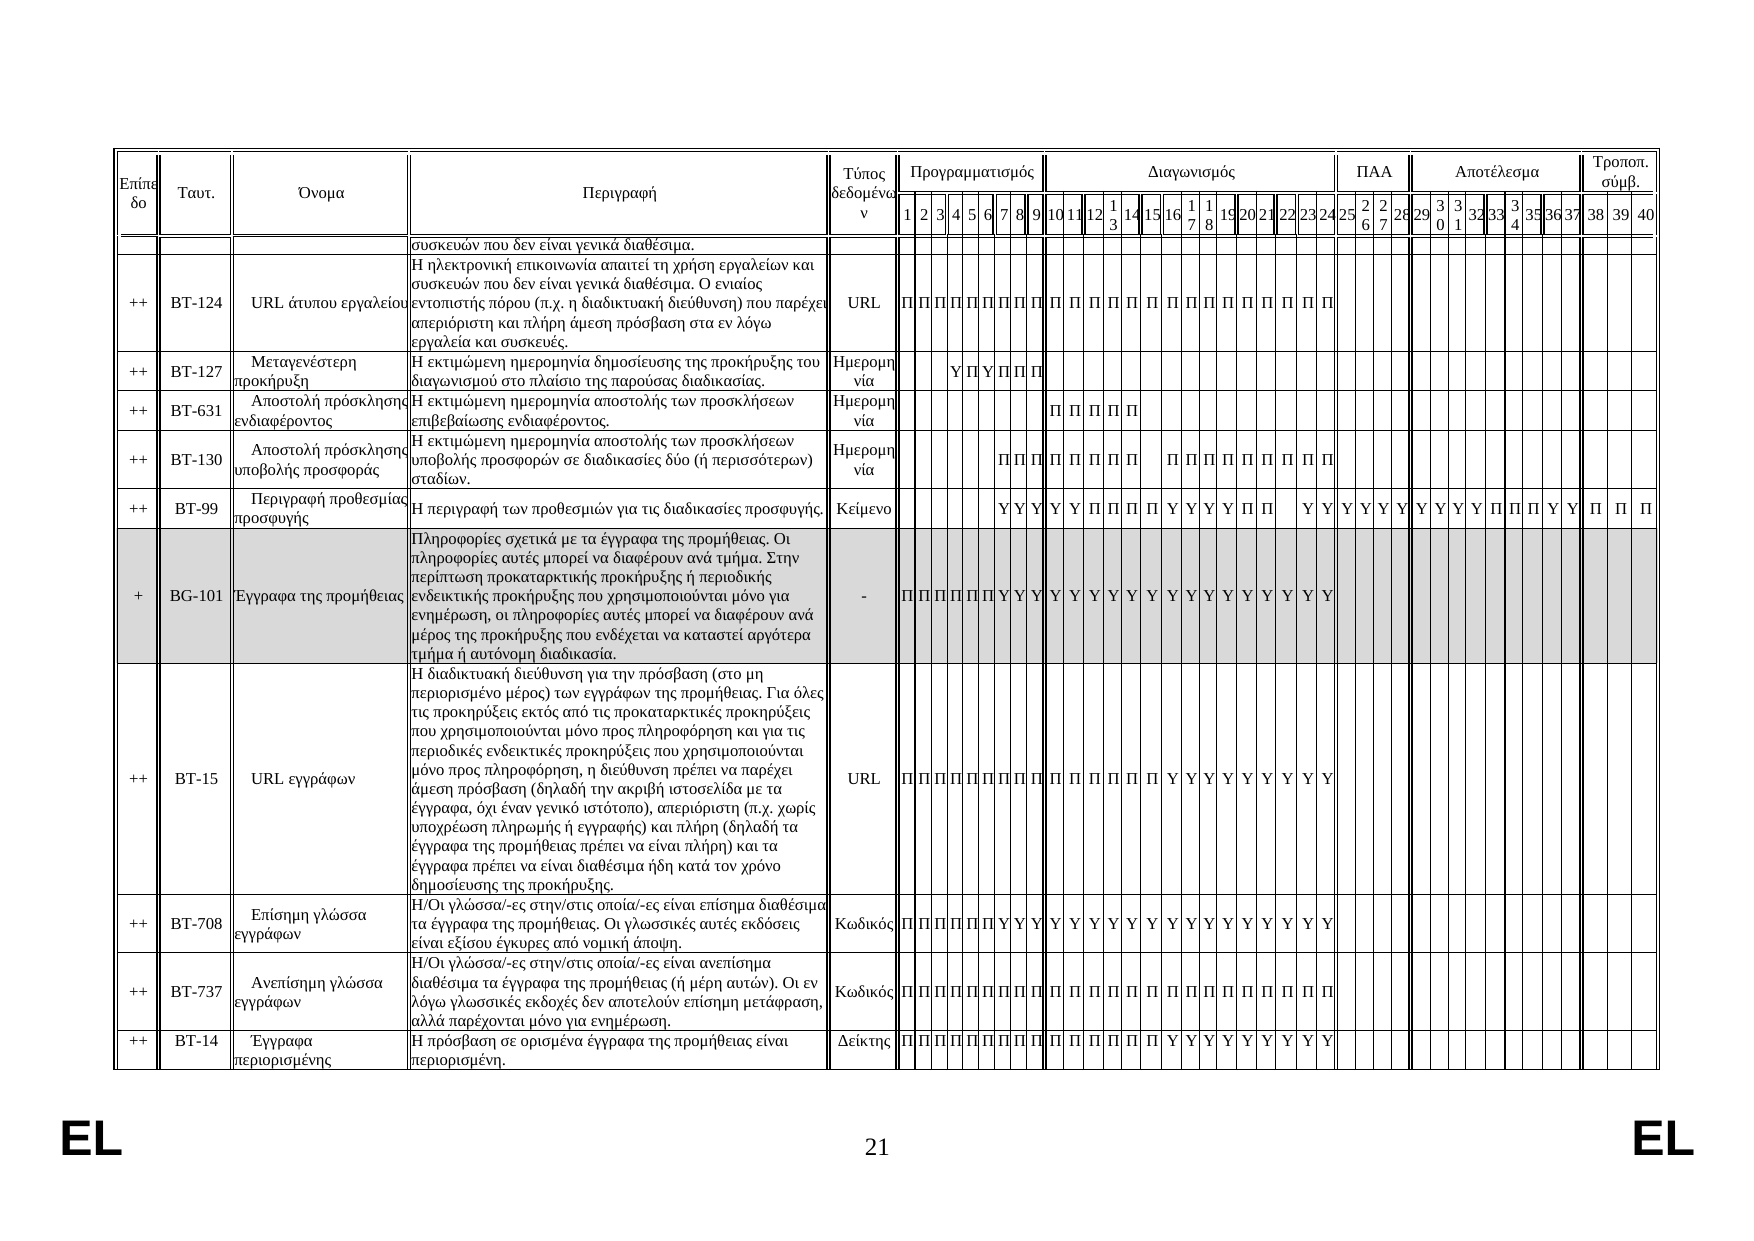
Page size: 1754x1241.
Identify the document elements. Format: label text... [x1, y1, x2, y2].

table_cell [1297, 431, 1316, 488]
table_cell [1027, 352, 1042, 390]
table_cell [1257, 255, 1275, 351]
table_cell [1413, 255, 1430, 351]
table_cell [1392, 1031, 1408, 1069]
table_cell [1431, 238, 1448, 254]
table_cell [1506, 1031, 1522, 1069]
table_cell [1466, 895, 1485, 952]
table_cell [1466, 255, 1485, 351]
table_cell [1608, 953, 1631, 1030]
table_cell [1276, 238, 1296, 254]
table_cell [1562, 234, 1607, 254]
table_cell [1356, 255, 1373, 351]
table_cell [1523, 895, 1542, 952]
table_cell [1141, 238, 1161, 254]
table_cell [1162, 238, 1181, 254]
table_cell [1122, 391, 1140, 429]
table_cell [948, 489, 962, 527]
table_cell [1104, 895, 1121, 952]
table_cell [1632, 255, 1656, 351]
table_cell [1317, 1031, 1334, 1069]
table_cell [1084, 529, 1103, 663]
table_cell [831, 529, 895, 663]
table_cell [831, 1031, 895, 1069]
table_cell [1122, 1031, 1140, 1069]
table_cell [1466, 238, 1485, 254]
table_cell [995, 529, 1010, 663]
table_cell 9 [1029, 195, 1042, 234]
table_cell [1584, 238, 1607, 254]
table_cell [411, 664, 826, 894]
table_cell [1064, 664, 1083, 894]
table_cell 40 [1632, 191, 1658, 234]
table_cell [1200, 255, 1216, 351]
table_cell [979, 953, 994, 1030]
table_cell 35 [1523, 195, 1540, 234]
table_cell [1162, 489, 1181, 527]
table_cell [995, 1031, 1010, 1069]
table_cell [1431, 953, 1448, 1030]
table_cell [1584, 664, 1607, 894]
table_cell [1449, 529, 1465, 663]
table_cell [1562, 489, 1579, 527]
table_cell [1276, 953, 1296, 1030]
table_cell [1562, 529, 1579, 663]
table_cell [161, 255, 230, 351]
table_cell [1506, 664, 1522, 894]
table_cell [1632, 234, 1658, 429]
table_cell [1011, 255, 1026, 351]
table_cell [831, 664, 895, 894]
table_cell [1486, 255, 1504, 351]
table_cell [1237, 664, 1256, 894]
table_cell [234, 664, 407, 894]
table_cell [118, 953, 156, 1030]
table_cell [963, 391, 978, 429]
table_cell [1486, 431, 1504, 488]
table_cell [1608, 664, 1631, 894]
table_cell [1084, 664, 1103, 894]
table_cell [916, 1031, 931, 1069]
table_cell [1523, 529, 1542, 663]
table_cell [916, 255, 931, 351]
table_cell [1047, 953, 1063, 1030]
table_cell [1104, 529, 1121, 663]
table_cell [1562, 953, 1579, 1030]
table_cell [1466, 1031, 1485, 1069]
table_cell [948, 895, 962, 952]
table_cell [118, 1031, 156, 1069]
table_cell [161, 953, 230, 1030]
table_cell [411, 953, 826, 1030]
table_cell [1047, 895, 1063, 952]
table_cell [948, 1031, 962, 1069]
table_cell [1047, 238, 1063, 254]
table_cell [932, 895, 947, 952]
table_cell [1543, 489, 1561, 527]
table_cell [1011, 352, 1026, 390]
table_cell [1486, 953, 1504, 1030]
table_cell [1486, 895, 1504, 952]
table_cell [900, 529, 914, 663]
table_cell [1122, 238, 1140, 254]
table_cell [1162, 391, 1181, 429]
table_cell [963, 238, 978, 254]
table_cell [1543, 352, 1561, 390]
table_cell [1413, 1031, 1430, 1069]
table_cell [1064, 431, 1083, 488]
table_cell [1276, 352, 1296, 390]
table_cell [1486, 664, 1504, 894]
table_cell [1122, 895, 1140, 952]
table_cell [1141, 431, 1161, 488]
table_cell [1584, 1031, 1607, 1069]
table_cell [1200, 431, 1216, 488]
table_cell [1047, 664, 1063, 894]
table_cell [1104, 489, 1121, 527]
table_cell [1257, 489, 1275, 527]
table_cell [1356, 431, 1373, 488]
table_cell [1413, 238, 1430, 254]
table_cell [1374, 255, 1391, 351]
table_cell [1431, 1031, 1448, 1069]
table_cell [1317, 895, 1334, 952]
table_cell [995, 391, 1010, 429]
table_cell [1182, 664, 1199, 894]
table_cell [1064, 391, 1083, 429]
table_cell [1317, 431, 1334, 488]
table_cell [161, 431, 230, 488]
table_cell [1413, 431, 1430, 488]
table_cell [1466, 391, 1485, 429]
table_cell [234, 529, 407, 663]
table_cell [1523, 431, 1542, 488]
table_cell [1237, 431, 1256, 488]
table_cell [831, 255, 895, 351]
table_header Επίπεδο [118, 152, 158, 234]
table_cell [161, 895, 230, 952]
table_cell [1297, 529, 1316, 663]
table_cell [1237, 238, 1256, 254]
table_cell 18 [1200, 195, 1216, 234]
table_cell 13 [1104, 195, 1121, 234]
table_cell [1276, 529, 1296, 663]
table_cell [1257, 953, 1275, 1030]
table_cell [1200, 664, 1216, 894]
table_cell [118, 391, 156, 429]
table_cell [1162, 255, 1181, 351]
table_cell 36 [1545, 195, 1561, 234]
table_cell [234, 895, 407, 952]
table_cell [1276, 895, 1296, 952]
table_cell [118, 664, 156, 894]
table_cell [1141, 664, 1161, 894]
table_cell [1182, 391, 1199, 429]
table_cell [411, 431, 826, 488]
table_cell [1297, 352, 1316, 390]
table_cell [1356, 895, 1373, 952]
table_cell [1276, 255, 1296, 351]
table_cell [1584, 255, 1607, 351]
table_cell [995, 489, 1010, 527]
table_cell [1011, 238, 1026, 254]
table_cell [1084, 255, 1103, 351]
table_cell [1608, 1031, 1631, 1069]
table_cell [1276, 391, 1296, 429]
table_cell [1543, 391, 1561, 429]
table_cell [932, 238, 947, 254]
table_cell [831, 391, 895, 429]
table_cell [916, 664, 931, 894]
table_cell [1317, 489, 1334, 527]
table_cell 4 [949, 195, 962, 234]
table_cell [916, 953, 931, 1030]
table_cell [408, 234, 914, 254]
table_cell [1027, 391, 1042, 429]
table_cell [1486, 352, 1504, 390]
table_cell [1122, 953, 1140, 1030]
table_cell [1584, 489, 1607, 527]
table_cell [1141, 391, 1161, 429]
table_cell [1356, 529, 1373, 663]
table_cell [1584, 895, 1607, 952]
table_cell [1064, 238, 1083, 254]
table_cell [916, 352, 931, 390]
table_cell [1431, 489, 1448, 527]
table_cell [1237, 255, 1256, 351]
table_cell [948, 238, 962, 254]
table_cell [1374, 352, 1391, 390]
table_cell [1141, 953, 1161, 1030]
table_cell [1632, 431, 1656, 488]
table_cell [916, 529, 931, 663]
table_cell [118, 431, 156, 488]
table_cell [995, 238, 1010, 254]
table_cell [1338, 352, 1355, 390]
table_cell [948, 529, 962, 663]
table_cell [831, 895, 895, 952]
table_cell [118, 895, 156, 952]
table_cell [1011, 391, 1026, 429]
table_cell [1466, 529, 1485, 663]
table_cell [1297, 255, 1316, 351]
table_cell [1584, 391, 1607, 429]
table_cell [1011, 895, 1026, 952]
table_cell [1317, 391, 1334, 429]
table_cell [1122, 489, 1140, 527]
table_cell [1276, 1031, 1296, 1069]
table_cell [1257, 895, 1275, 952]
table_cell 19 [1217, 195, 1234, 234]
table_cell 15 [1143, 195, 1160, 234]
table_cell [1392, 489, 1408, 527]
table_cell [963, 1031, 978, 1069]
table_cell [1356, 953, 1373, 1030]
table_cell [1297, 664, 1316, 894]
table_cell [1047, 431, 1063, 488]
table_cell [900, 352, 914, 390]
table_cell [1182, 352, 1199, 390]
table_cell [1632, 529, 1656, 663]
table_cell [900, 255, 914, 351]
table_cell 25 [1338, 195, 1355, 234]
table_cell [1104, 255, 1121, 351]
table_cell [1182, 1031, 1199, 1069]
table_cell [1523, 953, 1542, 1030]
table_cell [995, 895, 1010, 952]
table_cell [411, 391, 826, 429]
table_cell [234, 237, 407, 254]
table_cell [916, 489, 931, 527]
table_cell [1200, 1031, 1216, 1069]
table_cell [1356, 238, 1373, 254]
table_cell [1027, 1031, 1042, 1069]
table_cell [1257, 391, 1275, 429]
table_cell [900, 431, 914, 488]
table_cell 24 [1317, 195, 1334, 234]
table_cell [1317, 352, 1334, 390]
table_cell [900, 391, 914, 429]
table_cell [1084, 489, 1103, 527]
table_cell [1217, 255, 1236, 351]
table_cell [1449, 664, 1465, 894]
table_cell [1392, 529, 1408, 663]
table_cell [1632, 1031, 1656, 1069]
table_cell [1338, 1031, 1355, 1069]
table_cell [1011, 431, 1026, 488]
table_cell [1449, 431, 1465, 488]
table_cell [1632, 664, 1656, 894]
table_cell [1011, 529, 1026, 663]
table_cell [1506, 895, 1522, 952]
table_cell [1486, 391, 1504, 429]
table_cell 1 [900, 195, 914, 234]
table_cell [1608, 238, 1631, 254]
table_cell 16 [1164, 195, 1181, 234]
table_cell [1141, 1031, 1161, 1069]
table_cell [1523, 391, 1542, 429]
table_header Προγραμματισμός [897, 149, 1044, 191]
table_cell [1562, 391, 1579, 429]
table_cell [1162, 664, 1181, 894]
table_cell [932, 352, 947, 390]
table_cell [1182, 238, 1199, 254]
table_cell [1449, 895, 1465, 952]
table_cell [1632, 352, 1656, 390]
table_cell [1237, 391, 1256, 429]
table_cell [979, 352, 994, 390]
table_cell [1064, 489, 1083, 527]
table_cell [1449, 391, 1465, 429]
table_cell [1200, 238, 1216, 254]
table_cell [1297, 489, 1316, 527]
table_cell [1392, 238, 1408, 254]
table_cell 39 [1608, 195, 1631, 234]
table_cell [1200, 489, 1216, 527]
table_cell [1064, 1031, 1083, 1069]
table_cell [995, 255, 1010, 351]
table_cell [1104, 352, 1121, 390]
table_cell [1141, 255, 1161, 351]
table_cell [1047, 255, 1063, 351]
table_cell 21 [1257, 195, 1273, 234]
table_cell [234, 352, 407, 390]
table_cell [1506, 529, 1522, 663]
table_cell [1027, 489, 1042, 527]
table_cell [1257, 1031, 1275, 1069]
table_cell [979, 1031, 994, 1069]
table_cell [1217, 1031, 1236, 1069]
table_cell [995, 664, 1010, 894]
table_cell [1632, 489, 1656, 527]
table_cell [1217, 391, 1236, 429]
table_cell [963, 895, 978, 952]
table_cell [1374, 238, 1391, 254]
table_header Διαγωνισμός [1044, 149, 1336, 191]
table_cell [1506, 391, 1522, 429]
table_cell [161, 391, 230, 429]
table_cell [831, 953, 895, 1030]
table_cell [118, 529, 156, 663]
table_cell 31 [1449, 195, 1465, 234]
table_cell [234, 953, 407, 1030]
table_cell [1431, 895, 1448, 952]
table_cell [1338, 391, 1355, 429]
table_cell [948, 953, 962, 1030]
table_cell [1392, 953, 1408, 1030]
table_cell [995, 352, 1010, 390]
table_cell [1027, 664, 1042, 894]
table_cell 27 [1374, 195, 1391, 234]
table_cell 33 [1488, 195, 1504, 234]
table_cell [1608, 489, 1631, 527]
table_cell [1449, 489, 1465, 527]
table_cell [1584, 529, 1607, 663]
table_header Αποτέλεσμα [1411, 152, 1581, 191]
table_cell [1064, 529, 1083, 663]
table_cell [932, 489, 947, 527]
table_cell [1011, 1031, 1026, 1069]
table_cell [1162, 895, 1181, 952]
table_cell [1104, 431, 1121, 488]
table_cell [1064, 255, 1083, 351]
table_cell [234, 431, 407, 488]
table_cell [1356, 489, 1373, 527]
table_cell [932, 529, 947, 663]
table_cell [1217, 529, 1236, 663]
table_header Ταυτ. [159, 149, 232, 234]
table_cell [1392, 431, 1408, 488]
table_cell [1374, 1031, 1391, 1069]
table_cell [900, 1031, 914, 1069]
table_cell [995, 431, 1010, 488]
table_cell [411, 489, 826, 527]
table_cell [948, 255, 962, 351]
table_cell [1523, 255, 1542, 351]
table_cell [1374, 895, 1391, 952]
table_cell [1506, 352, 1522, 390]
table_cell 28 [1392, 195, 1408, 234]
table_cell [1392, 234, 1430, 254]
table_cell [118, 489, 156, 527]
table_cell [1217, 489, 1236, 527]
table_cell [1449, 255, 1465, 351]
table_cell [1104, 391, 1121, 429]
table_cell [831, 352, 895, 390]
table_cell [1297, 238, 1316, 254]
table_cell 3 [932, 195, 945, 234]
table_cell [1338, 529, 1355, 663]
table_header ΠΑΑ [1336, 149, 1411, 191]
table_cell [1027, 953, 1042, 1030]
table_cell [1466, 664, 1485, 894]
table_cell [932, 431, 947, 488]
table_cell 2 [916, 195, 931, 234]
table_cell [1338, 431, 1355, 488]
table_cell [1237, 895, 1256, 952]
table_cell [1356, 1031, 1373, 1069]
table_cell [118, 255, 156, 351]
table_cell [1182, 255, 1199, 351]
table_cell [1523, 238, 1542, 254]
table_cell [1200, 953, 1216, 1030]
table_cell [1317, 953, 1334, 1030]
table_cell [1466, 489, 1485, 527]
table_cell 11 [1064, 195, 1081, 234]
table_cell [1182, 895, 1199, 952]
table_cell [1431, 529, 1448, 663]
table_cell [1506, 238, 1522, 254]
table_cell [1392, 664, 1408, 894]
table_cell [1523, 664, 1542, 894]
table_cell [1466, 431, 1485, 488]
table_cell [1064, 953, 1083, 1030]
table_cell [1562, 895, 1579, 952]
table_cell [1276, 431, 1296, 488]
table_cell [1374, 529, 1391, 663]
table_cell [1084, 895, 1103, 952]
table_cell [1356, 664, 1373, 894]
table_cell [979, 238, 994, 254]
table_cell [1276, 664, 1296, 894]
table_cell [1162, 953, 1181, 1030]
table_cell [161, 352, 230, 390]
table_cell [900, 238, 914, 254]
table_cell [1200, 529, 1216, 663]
table_cell 14 [1122, 195, 1138, 234]
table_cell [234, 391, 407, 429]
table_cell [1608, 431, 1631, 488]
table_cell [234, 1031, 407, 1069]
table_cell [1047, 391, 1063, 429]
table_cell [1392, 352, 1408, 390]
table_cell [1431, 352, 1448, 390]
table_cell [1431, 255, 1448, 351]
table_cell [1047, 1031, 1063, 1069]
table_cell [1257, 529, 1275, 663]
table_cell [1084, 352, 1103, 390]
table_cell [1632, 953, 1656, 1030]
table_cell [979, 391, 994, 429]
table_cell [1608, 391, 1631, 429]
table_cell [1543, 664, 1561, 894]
table_cell 23 [1299, 195, 1316, 234]
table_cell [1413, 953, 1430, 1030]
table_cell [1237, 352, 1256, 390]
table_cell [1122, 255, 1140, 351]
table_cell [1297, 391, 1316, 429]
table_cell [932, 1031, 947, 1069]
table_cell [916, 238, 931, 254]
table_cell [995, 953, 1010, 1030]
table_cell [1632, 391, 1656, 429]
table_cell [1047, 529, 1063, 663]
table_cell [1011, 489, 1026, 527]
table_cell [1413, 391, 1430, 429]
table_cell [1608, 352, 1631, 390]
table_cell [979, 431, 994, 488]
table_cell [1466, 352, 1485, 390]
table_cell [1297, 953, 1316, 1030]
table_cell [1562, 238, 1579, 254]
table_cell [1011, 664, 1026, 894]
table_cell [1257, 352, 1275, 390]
table_cell 6 [979, 195, 992, 234]
table_header Όνομα [232, 149, 409, 234]
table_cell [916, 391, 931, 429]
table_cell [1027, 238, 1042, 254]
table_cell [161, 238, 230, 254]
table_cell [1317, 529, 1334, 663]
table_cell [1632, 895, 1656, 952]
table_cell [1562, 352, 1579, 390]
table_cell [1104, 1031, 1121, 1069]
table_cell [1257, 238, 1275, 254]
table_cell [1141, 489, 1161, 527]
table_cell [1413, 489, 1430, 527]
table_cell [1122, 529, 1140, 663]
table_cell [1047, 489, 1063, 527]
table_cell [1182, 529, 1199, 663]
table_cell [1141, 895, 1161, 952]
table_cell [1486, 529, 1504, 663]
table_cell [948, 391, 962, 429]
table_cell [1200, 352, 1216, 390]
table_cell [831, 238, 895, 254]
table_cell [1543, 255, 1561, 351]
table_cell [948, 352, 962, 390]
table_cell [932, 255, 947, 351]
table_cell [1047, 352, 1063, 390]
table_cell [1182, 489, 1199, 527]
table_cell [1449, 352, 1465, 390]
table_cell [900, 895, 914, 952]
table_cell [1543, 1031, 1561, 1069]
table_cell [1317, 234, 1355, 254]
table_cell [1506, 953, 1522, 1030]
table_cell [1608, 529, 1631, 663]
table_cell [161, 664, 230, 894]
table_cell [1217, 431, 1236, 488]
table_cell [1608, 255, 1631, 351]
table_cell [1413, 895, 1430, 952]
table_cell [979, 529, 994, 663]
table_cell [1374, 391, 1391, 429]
table_cell 22 [1278, 195, 1295, 234]
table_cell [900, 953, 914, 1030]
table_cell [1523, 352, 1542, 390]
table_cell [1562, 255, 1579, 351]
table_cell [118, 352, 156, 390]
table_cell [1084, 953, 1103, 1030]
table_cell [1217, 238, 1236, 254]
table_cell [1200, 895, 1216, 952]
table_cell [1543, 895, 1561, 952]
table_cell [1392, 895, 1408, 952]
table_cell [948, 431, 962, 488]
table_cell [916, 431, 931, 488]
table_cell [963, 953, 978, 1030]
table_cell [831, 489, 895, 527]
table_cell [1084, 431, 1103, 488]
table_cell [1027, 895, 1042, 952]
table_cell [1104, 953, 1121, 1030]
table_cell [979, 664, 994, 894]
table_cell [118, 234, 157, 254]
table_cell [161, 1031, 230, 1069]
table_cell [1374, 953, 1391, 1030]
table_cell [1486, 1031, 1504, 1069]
table_cell 17 [1182, 195, 1199, 234]
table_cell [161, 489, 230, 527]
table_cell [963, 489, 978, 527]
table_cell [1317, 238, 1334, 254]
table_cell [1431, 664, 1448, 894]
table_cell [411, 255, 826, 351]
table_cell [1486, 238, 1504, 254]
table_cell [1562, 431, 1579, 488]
table_cell 34 [1506, 195, 1522, 234]
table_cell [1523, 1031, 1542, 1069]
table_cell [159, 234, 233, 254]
table_cell 26 [1356, 195, 1373, 234]
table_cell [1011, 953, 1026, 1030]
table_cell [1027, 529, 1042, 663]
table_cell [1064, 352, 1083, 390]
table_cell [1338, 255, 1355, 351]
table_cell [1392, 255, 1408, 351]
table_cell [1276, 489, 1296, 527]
table_cell 30 [1431, 195, 1448, 234]
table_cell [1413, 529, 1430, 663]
table_cell 10 [1047, 195, 1063, 234]
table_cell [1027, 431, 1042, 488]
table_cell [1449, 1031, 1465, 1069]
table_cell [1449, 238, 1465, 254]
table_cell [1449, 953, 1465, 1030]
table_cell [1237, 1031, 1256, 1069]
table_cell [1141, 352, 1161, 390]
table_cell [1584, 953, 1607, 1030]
table_header Τύπος δεδομένων [828, 149, 897, 234]
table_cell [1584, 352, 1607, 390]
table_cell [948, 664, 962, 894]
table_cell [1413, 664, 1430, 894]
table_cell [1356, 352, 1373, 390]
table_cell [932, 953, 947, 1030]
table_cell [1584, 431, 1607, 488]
table_cell 37 [1562, 195, 1579, 234]
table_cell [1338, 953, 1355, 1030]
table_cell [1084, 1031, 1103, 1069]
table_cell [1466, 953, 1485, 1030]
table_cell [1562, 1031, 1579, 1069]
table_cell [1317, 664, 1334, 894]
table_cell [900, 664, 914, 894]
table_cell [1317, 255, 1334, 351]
table_cell 32 [1466, 195, 1483, 234]
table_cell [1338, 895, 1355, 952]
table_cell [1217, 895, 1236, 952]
table_cell 7 [997, 195, 1010, 234]
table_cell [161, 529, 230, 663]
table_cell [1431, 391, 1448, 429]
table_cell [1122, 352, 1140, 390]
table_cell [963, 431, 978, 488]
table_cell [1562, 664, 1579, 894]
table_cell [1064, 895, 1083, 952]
table_cell 8 [1011, 195, 1024, 234]
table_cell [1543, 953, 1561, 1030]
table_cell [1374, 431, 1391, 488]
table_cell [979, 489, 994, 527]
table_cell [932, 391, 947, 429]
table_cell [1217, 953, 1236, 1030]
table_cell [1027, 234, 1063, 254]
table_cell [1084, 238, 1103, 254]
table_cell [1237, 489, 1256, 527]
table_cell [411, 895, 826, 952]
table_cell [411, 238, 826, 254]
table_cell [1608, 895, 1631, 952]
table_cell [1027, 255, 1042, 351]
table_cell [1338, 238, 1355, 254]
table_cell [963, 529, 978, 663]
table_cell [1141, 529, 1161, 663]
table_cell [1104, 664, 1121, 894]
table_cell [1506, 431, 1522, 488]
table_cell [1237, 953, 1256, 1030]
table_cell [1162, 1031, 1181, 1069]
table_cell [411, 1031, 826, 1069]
table_cell 20 [1239, 195, 1256, 234]
table_cell 12 [1086, 195, 1103, 234]
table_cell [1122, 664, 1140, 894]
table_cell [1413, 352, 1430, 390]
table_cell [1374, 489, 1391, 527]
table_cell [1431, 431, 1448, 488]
table_header Τροποπ. σύμβ. [1581, 149, 1658, 191]
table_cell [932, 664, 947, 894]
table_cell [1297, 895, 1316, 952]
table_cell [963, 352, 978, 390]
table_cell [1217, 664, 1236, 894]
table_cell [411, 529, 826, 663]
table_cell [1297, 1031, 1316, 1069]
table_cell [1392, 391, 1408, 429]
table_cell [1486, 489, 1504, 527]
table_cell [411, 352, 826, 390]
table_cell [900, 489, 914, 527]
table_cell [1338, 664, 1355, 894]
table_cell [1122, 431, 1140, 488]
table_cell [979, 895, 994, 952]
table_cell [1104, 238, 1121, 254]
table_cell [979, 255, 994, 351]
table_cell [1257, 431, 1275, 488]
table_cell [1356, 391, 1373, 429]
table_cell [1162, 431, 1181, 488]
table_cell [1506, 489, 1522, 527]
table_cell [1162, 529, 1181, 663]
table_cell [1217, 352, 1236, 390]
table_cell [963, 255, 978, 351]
table_header Περιγραφή [409, 152, 828, 234]
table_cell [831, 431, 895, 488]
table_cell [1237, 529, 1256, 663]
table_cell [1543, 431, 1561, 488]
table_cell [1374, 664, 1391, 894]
table_cell 5 [963, 195, 978, 234]
table_cell 38 [1584, 195, 1607, 234]
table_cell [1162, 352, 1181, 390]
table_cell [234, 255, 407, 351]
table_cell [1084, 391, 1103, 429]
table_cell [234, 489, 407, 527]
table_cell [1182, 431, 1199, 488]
table_cell 29 [1413, 195, 1430, 234]
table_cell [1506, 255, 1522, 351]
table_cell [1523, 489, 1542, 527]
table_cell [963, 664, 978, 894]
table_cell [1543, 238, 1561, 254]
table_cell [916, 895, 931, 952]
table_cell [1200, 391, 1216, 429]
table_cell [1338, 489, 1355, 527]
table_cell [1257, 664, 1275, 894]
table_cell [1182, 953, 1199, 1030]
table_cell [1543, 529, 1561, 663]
